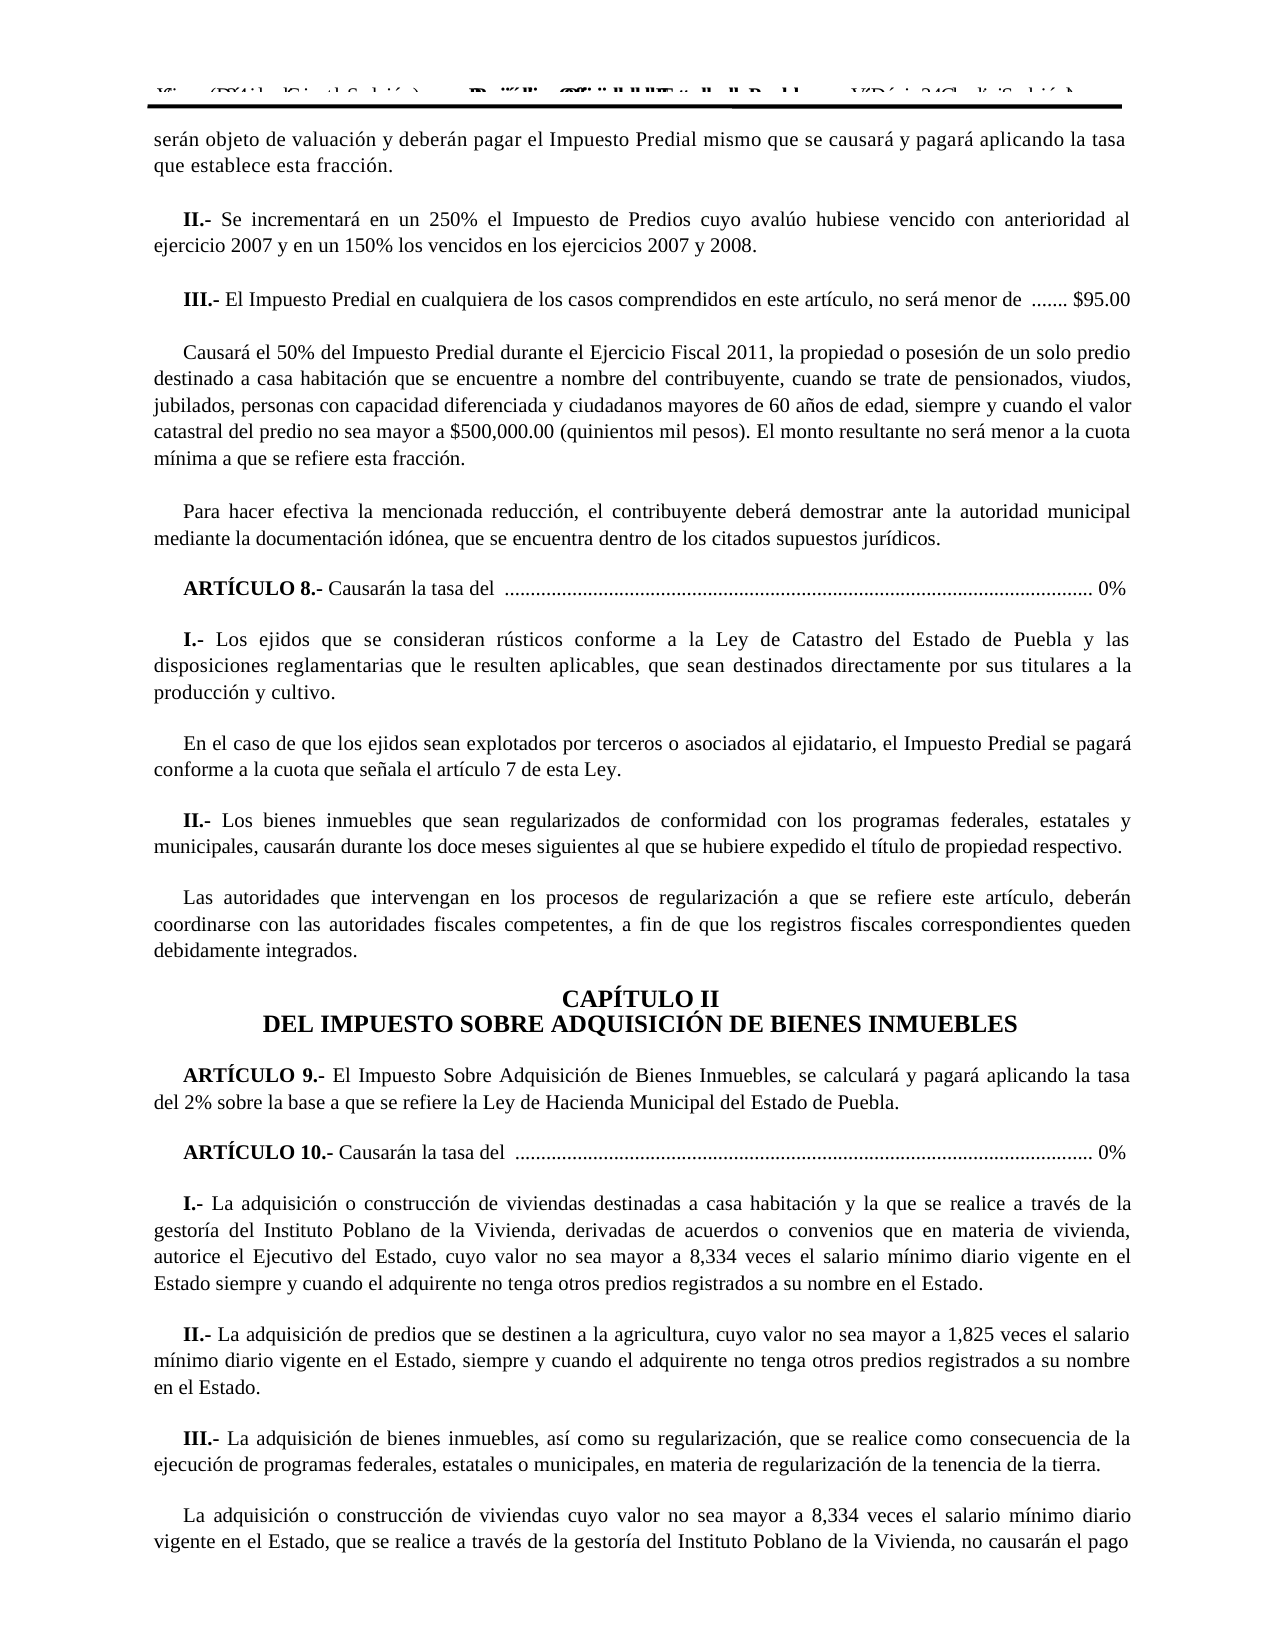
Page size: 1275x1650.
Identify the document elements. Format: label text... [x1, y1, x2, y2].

text I.- Los ejidos que se consideran rústicos conforme a la Ley de Catastro del Estado de Puebla y las disposiciones reglamentarias que le resulten aplicables, que sean destinados directamente por sus titulares a la producción y cultivo. [153, 627, 1131, 704]
text Las autoridades que intervengan en los procesos de regularización a que se refiere este artículo, deberán coordinarse con las autoridades fiscales competentes, a fin de que los registros fiscales correspondientes queden debidamente integrados. [153, 885, 1131, 962]
text III.- La adquisición de bienes inmuebles, así como su regularización, que se realice como consecuencia de la ejecución de programas federales, estatales o municipales, en materia de regularización de la tenencia de la tierra. [153, 1426, 1131, 1476]
text III.- El Impuesto Predial en cualquiera de los casos comprendidos en este artículo, no será menor de ....... $95.00 [183, 286, 1142, 311]
text ARTÍCULO 9.- El Impuesto Sobre Adquisición de Bienes Inmuebles, se calculará y pagará aplicando la tasa del 2% sobre la base a que se refiere la Ley de Hacienda Municipal del Estado de Puebla. [153, 1063, 1131, 1114]
text I.- La adquisición o construcción de viviendas destinadas a casa habitación y la que se realice a través de la gestoría del Instituto Poblano de la Vivienda, derivadas de acuerdos o convenios que en materia de vivienda, autorice el Ejecutivo del Estado, cuyo valor no sea mayor a 8,334 veces el salario mínimo diario vigente en el Estado siempre y cuando el adquirente no tenga otros predios registrados a su nombre en el Estado. [153, 1191, 1131, 1295]
text DEL IMPUESTO SOBRE ADQUISICIÓN DE BIENES INMUEBLES [259, 1012, 1022, 1037]
text ARTÍCULO 10.- Causarán la tasa del ............................................................................................................... 0% [183, 1140, 1142, 1164]
text Causará el 50% del Impuesto Predial durante el Ejercicio Fiscal 2011, la propiedad o posesión de un solo predio destinado a casa habitación que se encuentre a nombre del contribuyente, cuando se trate de pensionados, viudos, jubilados, personas con capacidad diferenciada y ciudadanos mayores de 60 años de edad, siempre y cuando el valor catastral del predio no sea mayor a $500,000.00 (quinientos mil pesos). El monto resultante no será menor a la cuota mínima a que se refiere esta fracción. [153, 340, 1132, 470]
text serán objeto de valuación y deberán pagar el Impuesto Predial mismo que se causará y pagará aplicando la tasa que establece esta fracción. [153, 127, 1131, 177]
text II.- La adquisición de predios que se destinen a la agricultura, cuyo valor no sea mayor a 1,825 veces el salario mínimo diario vigente en el Estado, siempre y cuando el adquirente no tenga otros predios registrados a su nombre en el Estado. [153, 1322, 1131, 1399]
text Para hacer efectiva la mencionada reducción, el contribuyente deberá demostrar ante la autoridad municipal mediante la documentación idónea, que se encuentra dentro de los citados supuestos jurídicos. [153, 499, 1131, 549]
text La adquisición o construcción de viviendas cuyo valor no sea mayor a 8,334 veces el salario mínimo diario vigente en el Estado, que se realice a través de la gestoría del Instituto Poblano de la Vivienda, no causarán el pago [153, 1503, 1131, 1553]
text CAPÍTULO II [558, 984, 723, 1012]
text II.- Los bienes inmuebles que sean regularizados de conformidad con los programas federales, estatales y municipales, causarán durante los doce meses siguientes al que se hubiere expedido el título de propiedad respectivo. [153, 808, 1131, 858]
text ARTÍCULO 8.- Causarán la tasa del ................................................................................................................. 0% [183, 576, 1142, 600]
text II.- Se incrementará en un 250% el Impuesto de Predios cuyo avalúo hubiese vencido con anterioridad al ejercicio 2007 y en un 150% los vencidos en los ejercicios 2007 y 2008. [153, 207, 1131, 257]
text En el caso de que los ejidos sean explotados por terceros o asociados al ejidatario, el Impuesto Predial se pagará conforme a la cuota que señala el artículo 7 de esta Ley. [153, 731, 1131, 781]
